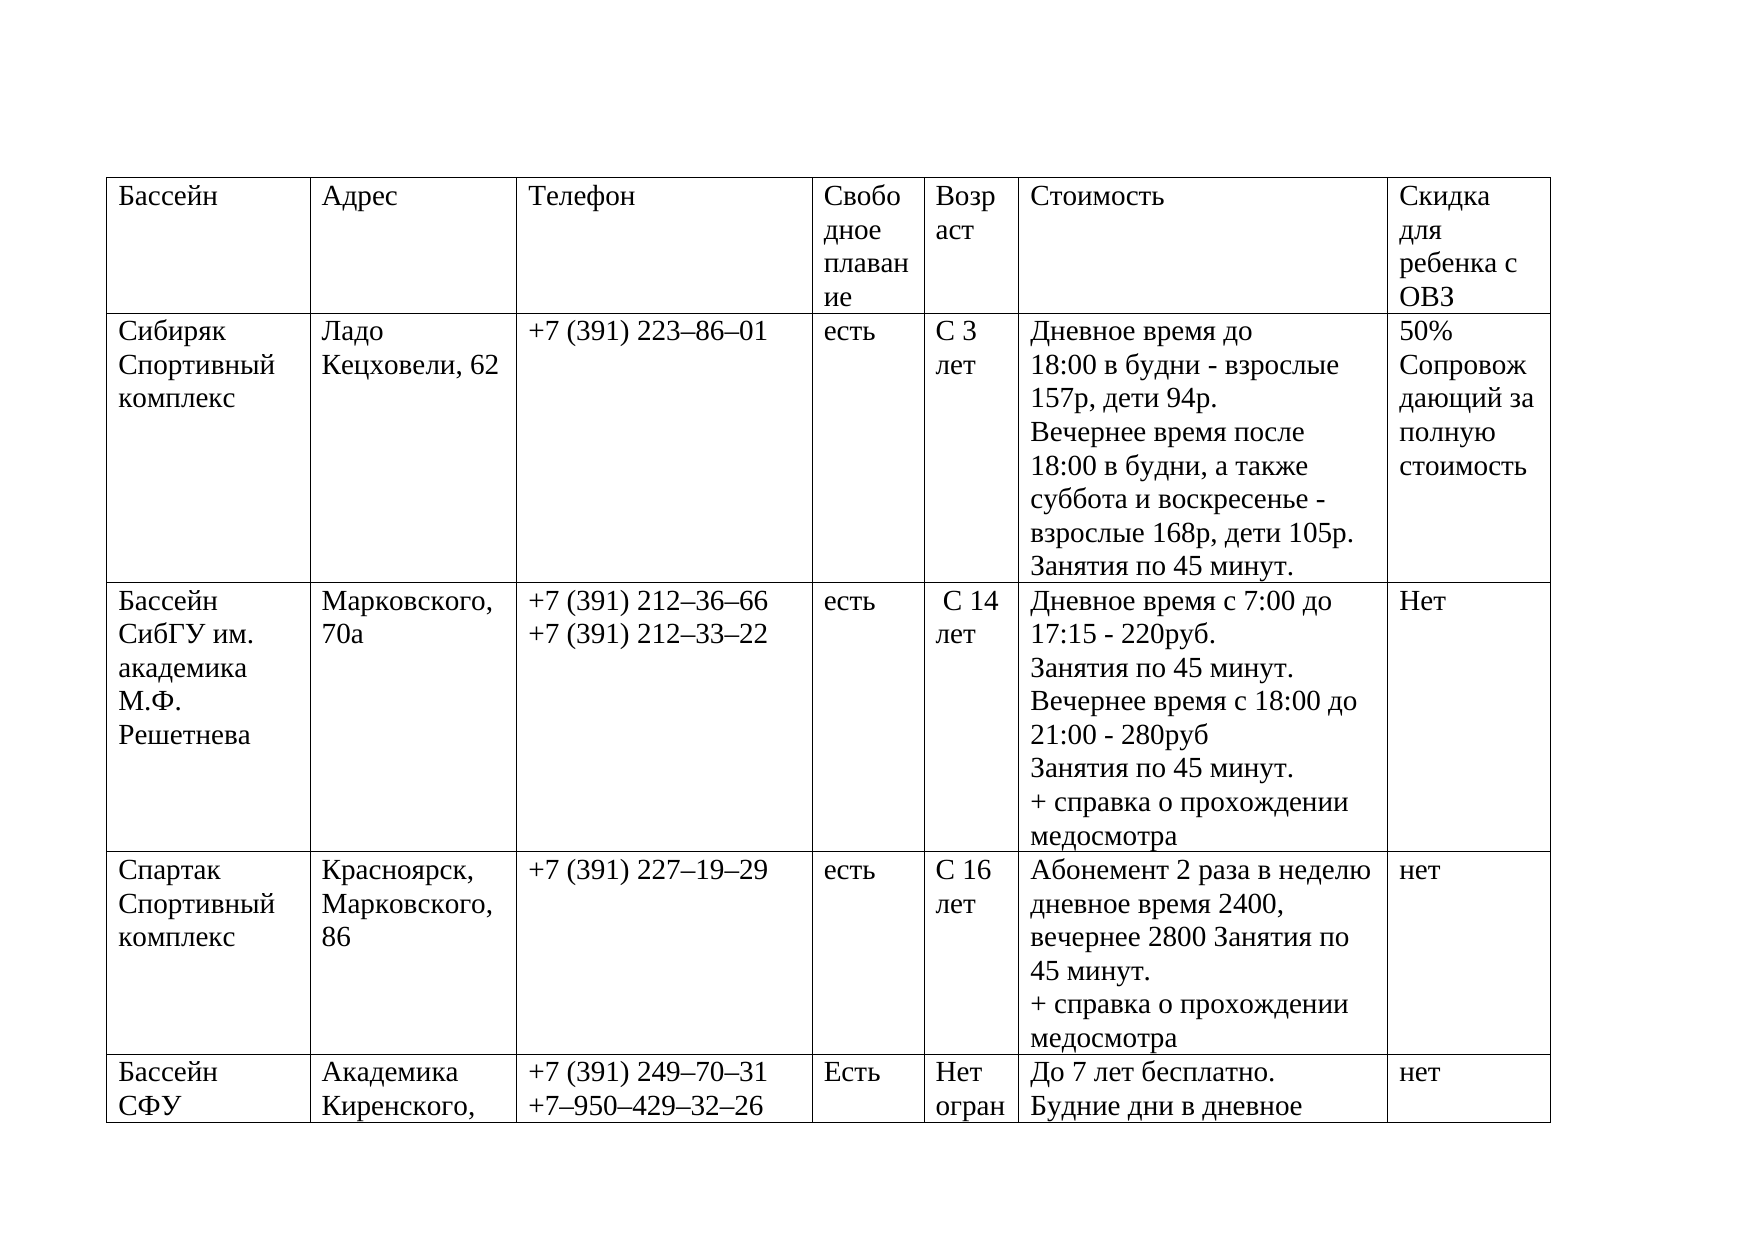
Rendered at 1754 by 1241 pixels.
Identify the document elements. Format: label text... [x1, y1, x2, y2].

table_header Возраст [925, 178, 1018, 312]
table_cell Спартак Спортивный комплекс [107, 852, 310, 1053]
table_cell Есть [813, 1055, 924, 1122]
table_cell 50% Сопровождающий за полную стоимость [1388, 314, 1550, 582]
table_cell +7 (391) 227‒19‒29 [517, 852, 812, 1053]
table_cell нет [1388, 852, 1550, 1053]
table_header Адрес [311, 178, 516, 312]
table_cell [517, 1055, 812, 1122]
table_cell Дневное время с 7:00 до 17:15 - 220руб. Занятия по 45 минут. Вечернее время с 18:00 до 21:00 - 280руб Занятия по 45 минут. + справка о прохождении медосмотра [1019, 583, 1387, 851]
table_cell С 3 лет [925, 314, 1018, 582]
table_cell С 16 лет [925, 852, 1018, 1053]
table_cell С 14 лет [925, 583, 1018, 851]
table_cell есть [813, 583, 924, 851]
table_cell есть [813, 852, 924, 1053]
table_cell Абонемент 2 раза в неделю дневное время 2400, вечернее 2800 Занятия по 45 минут. + справка о прохождении медосмотра [1019, 852, 1387, 1053]
table_cell есть [813, 314, 924, 582]
table_header Телефон [517, 178, 812, 312]
table_cell +7 (391) 212‒36‒66 +7 (391) 212‒33‒22 [517, 583, 812, 851]
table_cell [311, 1055, 516, 1122]
table_cell Сибиряк Спортивный комплекс [107, 314, 310, 582]
table_cell Бассейн СибГУ им. академика М.Ф. Решетнева [107, 583, 310, 851]
table_header Свободное плавание [813, 178, 924, 312]
table_header Бассейн [107, 178, 310, 312]
table_cell +7 (391) 223‒86‒01 [517, 314, 812, 582]
table_cell нет [1388, 1055, 1550, 1122]
table_cell Бассейн СФУ [107, 1055, 310, 1122]
table_cell Нет [1388, 583, 1550, 851]
table_cell Марковского, 70а [311, 583, 516, 851]
table_header Скидка для ребенка с ОВЗ [1388, 178, 1550, 312]
table_cell Красноярск, Марковского, 86 [311, 852, 516, 1053]
table_header Стоимость [1019, 178, 1387, 312]
table_cell Нет ограничений [925, 1055, 1018, 1122]
table_cell Ладо Кецховели, 62 [311, 314, 516, 582]
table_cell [1019, 1055, 1387, 1122]
table_cell Дневное время до 18:00 в будни - взрослые 157р, дети 94р. Вечернее время после 18:00 в будни, а также суббота и воскресенье - взрослые 168р, дети 105р. Занятия по 45 минут. [1019, 314, 1387, 582]
